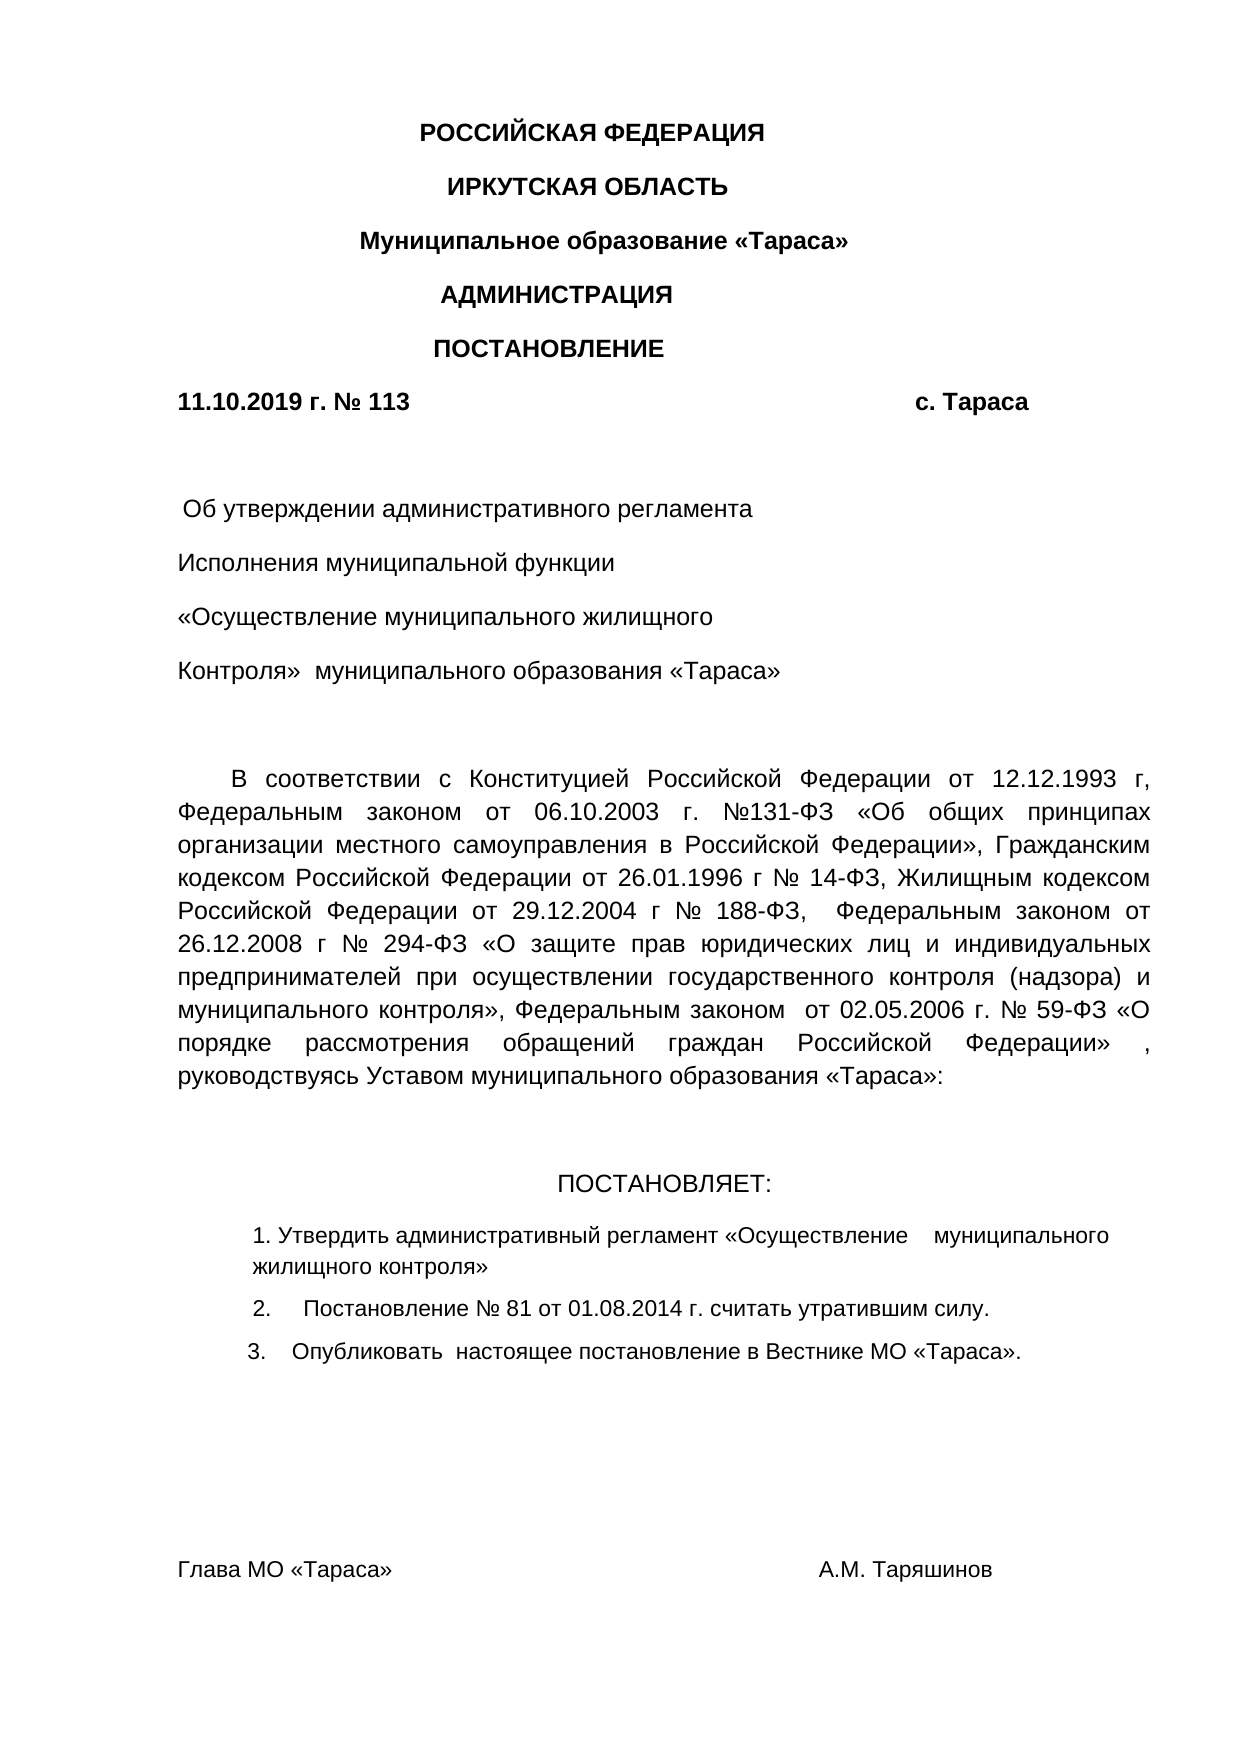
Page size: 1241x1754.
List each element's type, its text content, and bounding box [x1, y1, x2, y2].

text ИРКУТСКАЯ ОБЛАСТЬ [177, 172, 1152, 201]
text РОССИЙСКАЯ ФЕДЕРАЦИЯ [177, 118, 1152, 147]
text 3. Опубликовать настоящее постановление в Вестнике МО «Тараса». [177, 1338, 1152, 1364]
text «Осуществление муниципального жилищного [177, 602, 1152, 631]
text Контроля» муниципального образования «Тараса» [177, 656, 1152, 685]
text Муниципальное образование «Тараса» [177, 226, 1152, 254]
text АДМИНИСТРАЦИЯ [177, 280, 1152, 308]
text ПОСТАНОВЛЯЕТ: [177, 1168, 1152, 1197]
text 2. Постановление № 81 от 01.08.2014 г. считать утратившим силу. [252, 1295, 1152, 1322]
text Глава МО «Тараса» А.М. Таряшинов [177, 1556, 1152, 1582]
text В соответствии с Конституцией Российской Федерации от 12.12.1993 г, Федеральным законом от 06.10.2003 г. №131-ФЗ «Об общих принципах организации местного самоуправления в Российской Федерации», Гражданским кодексом Российской Федерации от 26.01.1996 г № 14-ФЗ, Жилищным кодексом Российской Федерации от 29.12.2004 г № 188-ФЗ, Федеральным законом от 26.12.2008 г № 294-ФЗ «О защите прав юридических лиц и индивидуальных предпринимателей при осуществлении государственного контроля (надзора) и муниципального контроля», Федеральным законом от 02.05.2006 г. № 59-ФЗ «О порядке рассмотрения обращений граждан Российской Федерации» , руководствуясь Уставом муниципального образования «Тараса»: [177, 764, 1152, 1089]
text ПОСТАНОВЛЕНИЕ [177, 333, 1152, 362]
text Исполнения муниципальной функции [177, 548, 1152, 577]
text 1. Утвердить административный регламент «Осуществление муниципального жилищного контроля» [252, 1222, 1152, 1279]
text Об утверждении административного регламента [177, 494, 1152, 523]
text 11.10.2019 г. № 113 с. Тараса [177, 387, 1152, 416]
